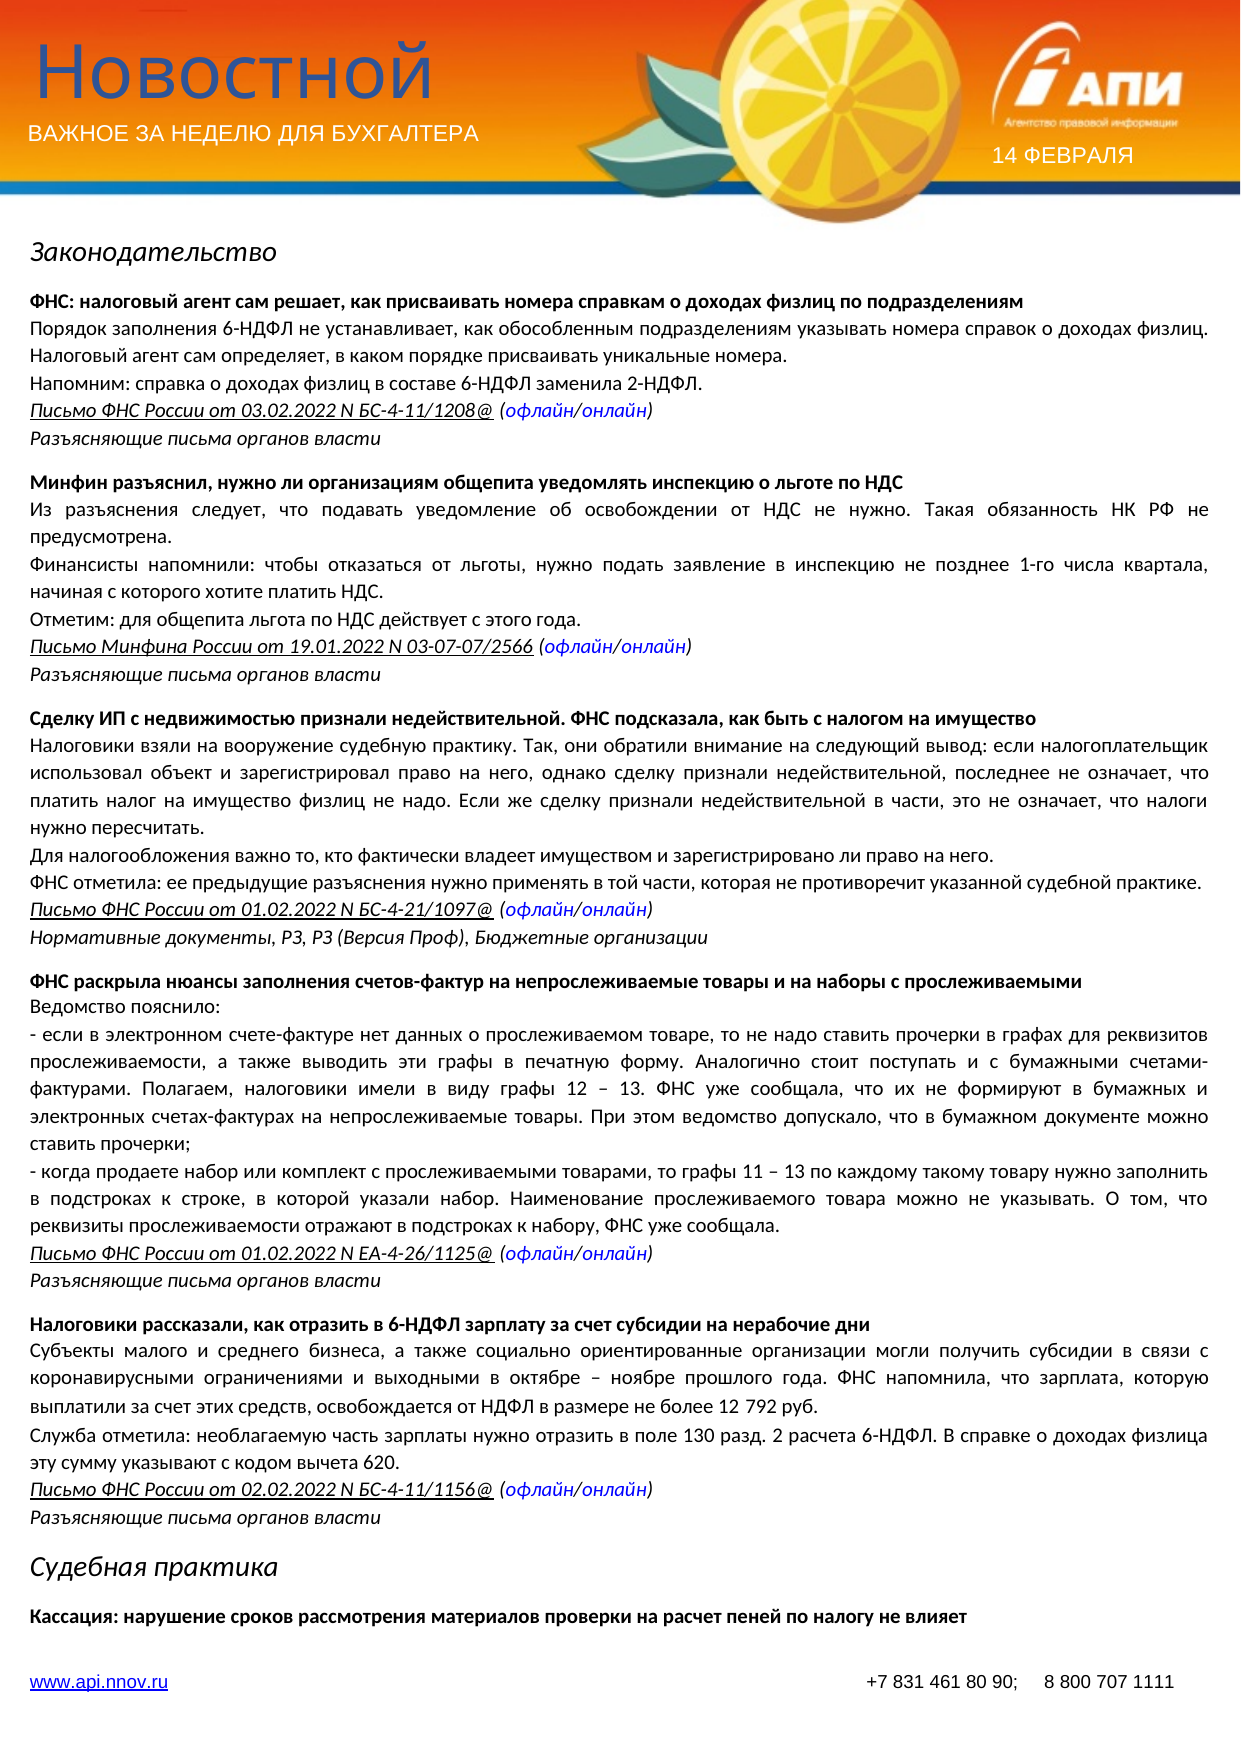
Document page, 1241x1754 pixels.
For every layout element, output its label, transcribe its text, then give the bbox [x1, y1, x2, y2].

text Порядок заполнения 6-НДФЛ не устанавливает, как обособленным подразделениям указывать номера справок о доходах физлиц. Налоговый агент сам определяет, в каком порядке присваивать уникальные номера. [29, 315, 1211, 368]
text Письмо ФНС России от 02.02.2022 N БС-4-11/1156@ (офлайн/онлайн) [29, 1477, 1211, 1502]
picture [0, 0, 1241, 233]
text Субъекты малого и среднего бизнеса, а также социально ориентированные организации могли получить субсидии в связи с коронавирусными ограничениями и выходными в октябре – ноябре прошлого года. ФНС напомнила, что зарплата, которую выплатили за счет этих средств, освобождается от НДФЛ в размере не более 12 792 руб. [29, 1337, 1211, 1420]
text - когда продаете набор или комплект с прослеживаемыми товарами, то графы 11 – 13 по каждому такому товару нужно заполнить в подстроках к строке, в которой указали набор. Наименование прослеживаемого товара можно не указывать. О том, что реквизиты прослеживаемости отражают в подстроках к набору, ФНС уже сообщала. [29, 1158, 1211, 1238]
text Напомним: справка о доходах физлиц в составе 6-НДФЛ заменила 2-НДФЛ. [29, 370, 1211, 396]
text Разъясняющие письма органов власти [29, 425, 1211, 450]
text Отметим: для общепита льгота по НДС действует с этого года. [29, 606, 1211, 631]
text Судебная практика [29, 1548, 1211, 1584]
text Разъясняющие письма органов власти [29, 661, 1211, 686]
text Для налогообложения важно то, кто фактически владеет имуществом и зарегистрировано ли право на него. [29, 842, 1211, 867]
text Минфин разъяснил, нужно ли организациям общепита уведомлять инспекцию о льготе по НДС [29, 469, 1211, 494]
text Нормативные документы, РЗ, РЗ (Версия Проф), Бюджетные организации [29, 924, 1211, 949]
text Разъясняющие письма органов власти [29, 1504, 1211, 1529]
text Налоговики взяли на вооружение судебную практику. Так, они обратили внимание на следующий вывод: если налогоплательщик использовал объект и зарегистрировал право на него, однако сделку признали недействительной, последнее не означает, что платить налог на имущество физлиц не надо. Если же сделку признали недействительной в части, это не означает, что налоги нужно пересчитать. [29, 732, 1211, 840]
text Письмо Минфина России от 19.01.2022 N 03-07-07/2566 (офлайн/онлайн) [29, 633, 1211, 659]
text Из разъяснения следует, что подавать уведомление об освобождении от НДС не нужно. Такая обязанность НК РФ не предусмотрена. [29, 496, 1211, 549]
text Ведомство пояснило: [29, 993, 1211, 1019]
text Письмо ФНС России от 01.02.2022 N ЕА-4-26/1125@ (офлайн/онлайн) [29, 1240, 1211, 1265]
text Кассация: нарушение сроков рассмотрения материалов проверки на расчет пеней по налогу не влияет [29, 1603, 1211, 1629]
text Письмо ФНС России от 03.02.2022 N БС-4-11/1208@ (офлайн/онлайн) [29, 397, 1211, 423]
text Служба отметила: необлагаемую часть зарплаты нужно отразить в поле 130 разд. 2 расчета 6-НДФЛ. В справке о доходах физлица эту сумму указывают с кодом вычета 620. [29, 1422, 1211, 1475]
text Законодательство [29, 233, 1211, 268]
text Сделку ИП с недвижимостью признали недействительной. ФНС подсказала, как быть с налогом на имущество [29, 705, 1211, 730]
text ФНС раскрыла нюансы заполнения счетов-фактур на непрослеживаемые товары и на наборы с прослеживаемыми [29, 968, 1211, 993]
text - если в электронном счете-фактуре нет данных о прослеживаемом товаре, то не надо ставить прочерки в графах для реквизитов прослеживаемости, а также выводить эти графы в печатную форму. Аналогично стоит поступать и с бумажными счетами-фактурами. Полагаем, налоговики имели в виду графы 12 – 13. ФНС уже сообщала, что их не формируют в бумажных и электронных счетах-фактурах на непрослеживаемые товары. При этом ведомство допускало, что в бумажном документе можно ставить прочерки; [29, 1021, 1211, 1156]
text Финансисты напомнили: чтобы отказаться от льготы, нужно подать заявление в инспекцию не позднее 1-го числа квартала, начиная с которого хотите платить НДС. [29, 551, 1211, 604]
text ФНС отметила: ее предыдущие разъяснения нужно применять в той части, которая не противоречит указанной судебной практике. [29, 869, 1211, 894]
text Налоговики рассказали, как отразить в 6-НДФЛ зарплату за счет субсидии на нерабочие дни [29, 1311, 1211, 1337]
text Письмо ФНС России от 01.02.2022 N БС-4-21/1097@ (офлайн/онлайн) [29, 897, 1211, 922]
text Разъясняющие письма органов власти [29, 1267, 1211, 1293]
text ФНС: налоговый агент сам решает, как присваивать номера справкам о доходах физлиц по подразделениям [29, 288, 1211, 313]
